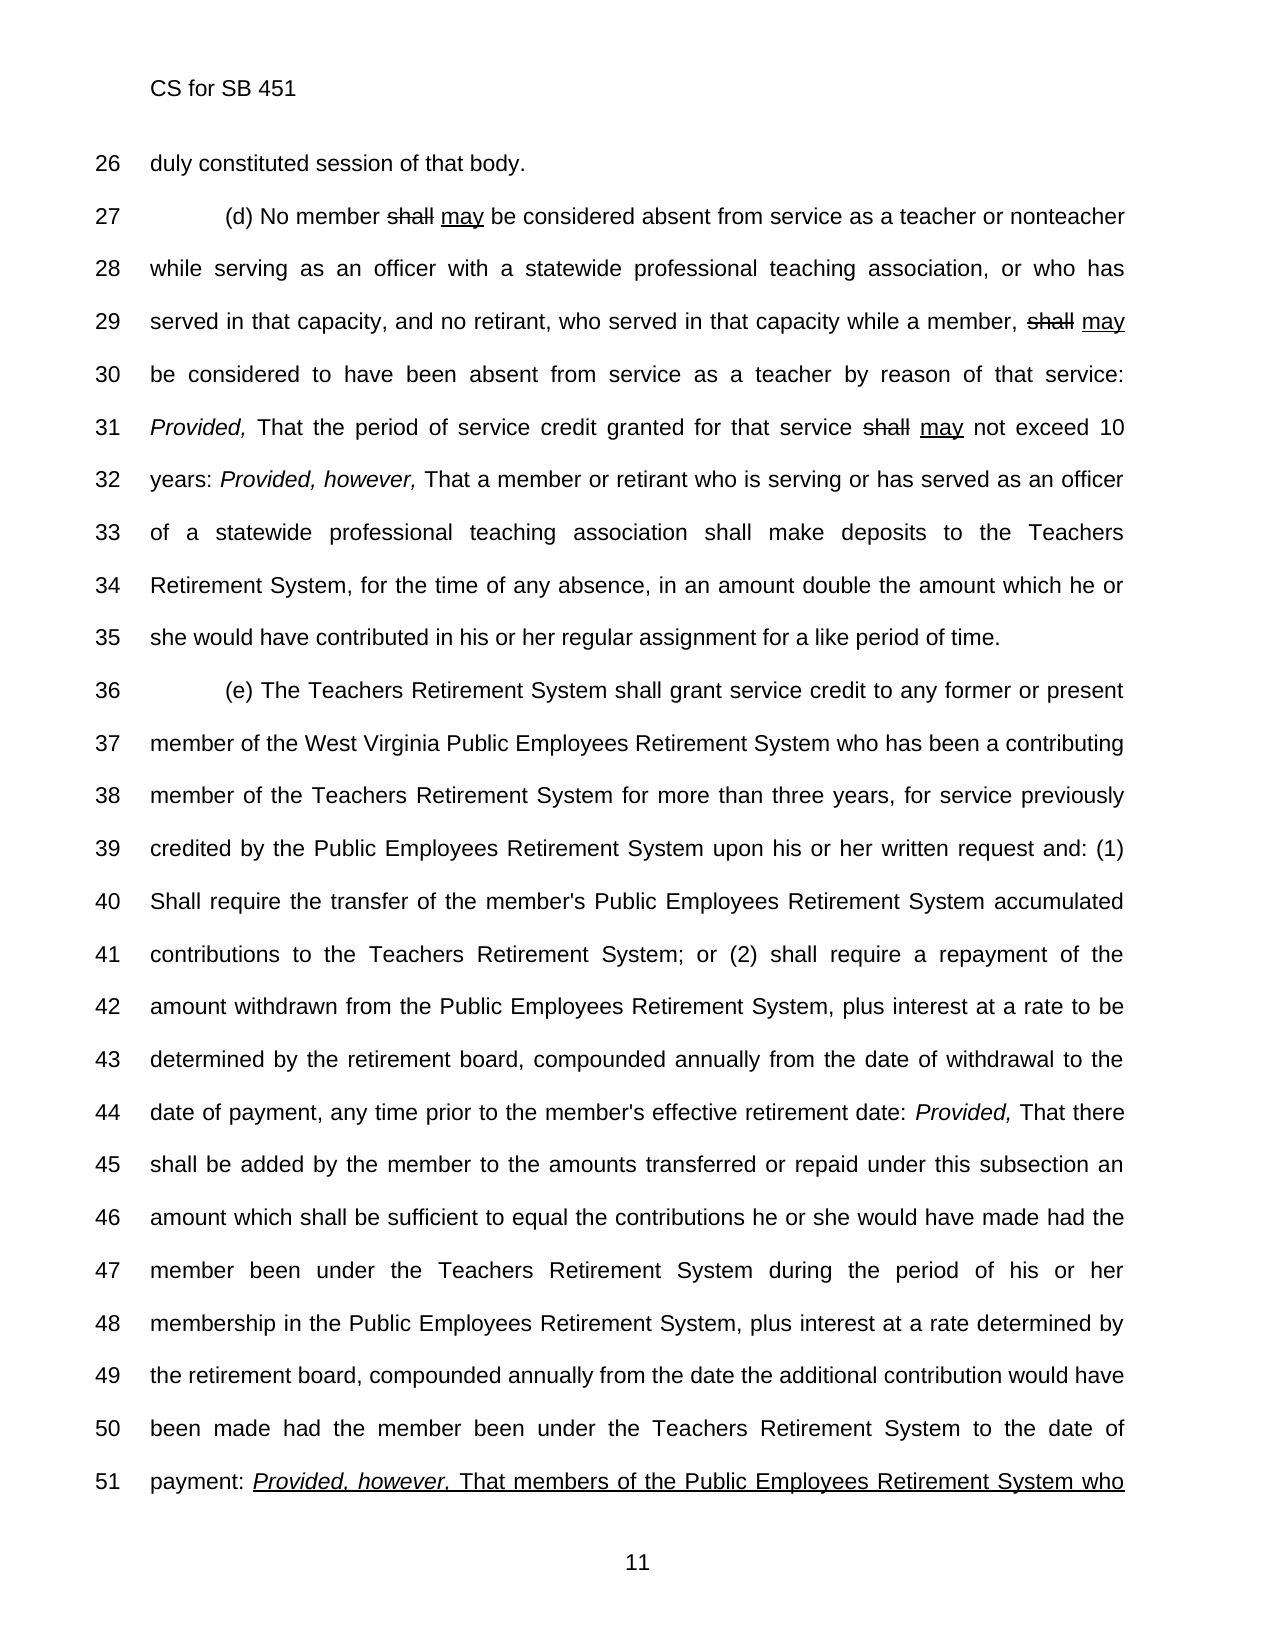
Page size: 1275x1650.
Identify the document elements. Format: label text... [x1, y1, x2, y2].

text (d) No member shall may be considered absent from service as a teacher or nonteacher while serving as an officer with a statewide professional teaching association, or who has served in that capacity, and no retirant, who served in that capacity while a member, shall may be considered to have been absent from service as a teacher by reason of that service: Provided, That the period of service credit granted for that service shall may not exceed 10 years: Provided, however, That a member or retirant who is serving or has served as an officer of a statewide professional teaching association shall make deposits to the Teachers Retirement System, for the time of any absence, in an amount double the amount which he or she would have contributed in his or her regular assignment for a like period of time. [150, 203, 1125, 651]
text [150, 677, 1125, 1494]
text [150, 150, 1125, 176]
